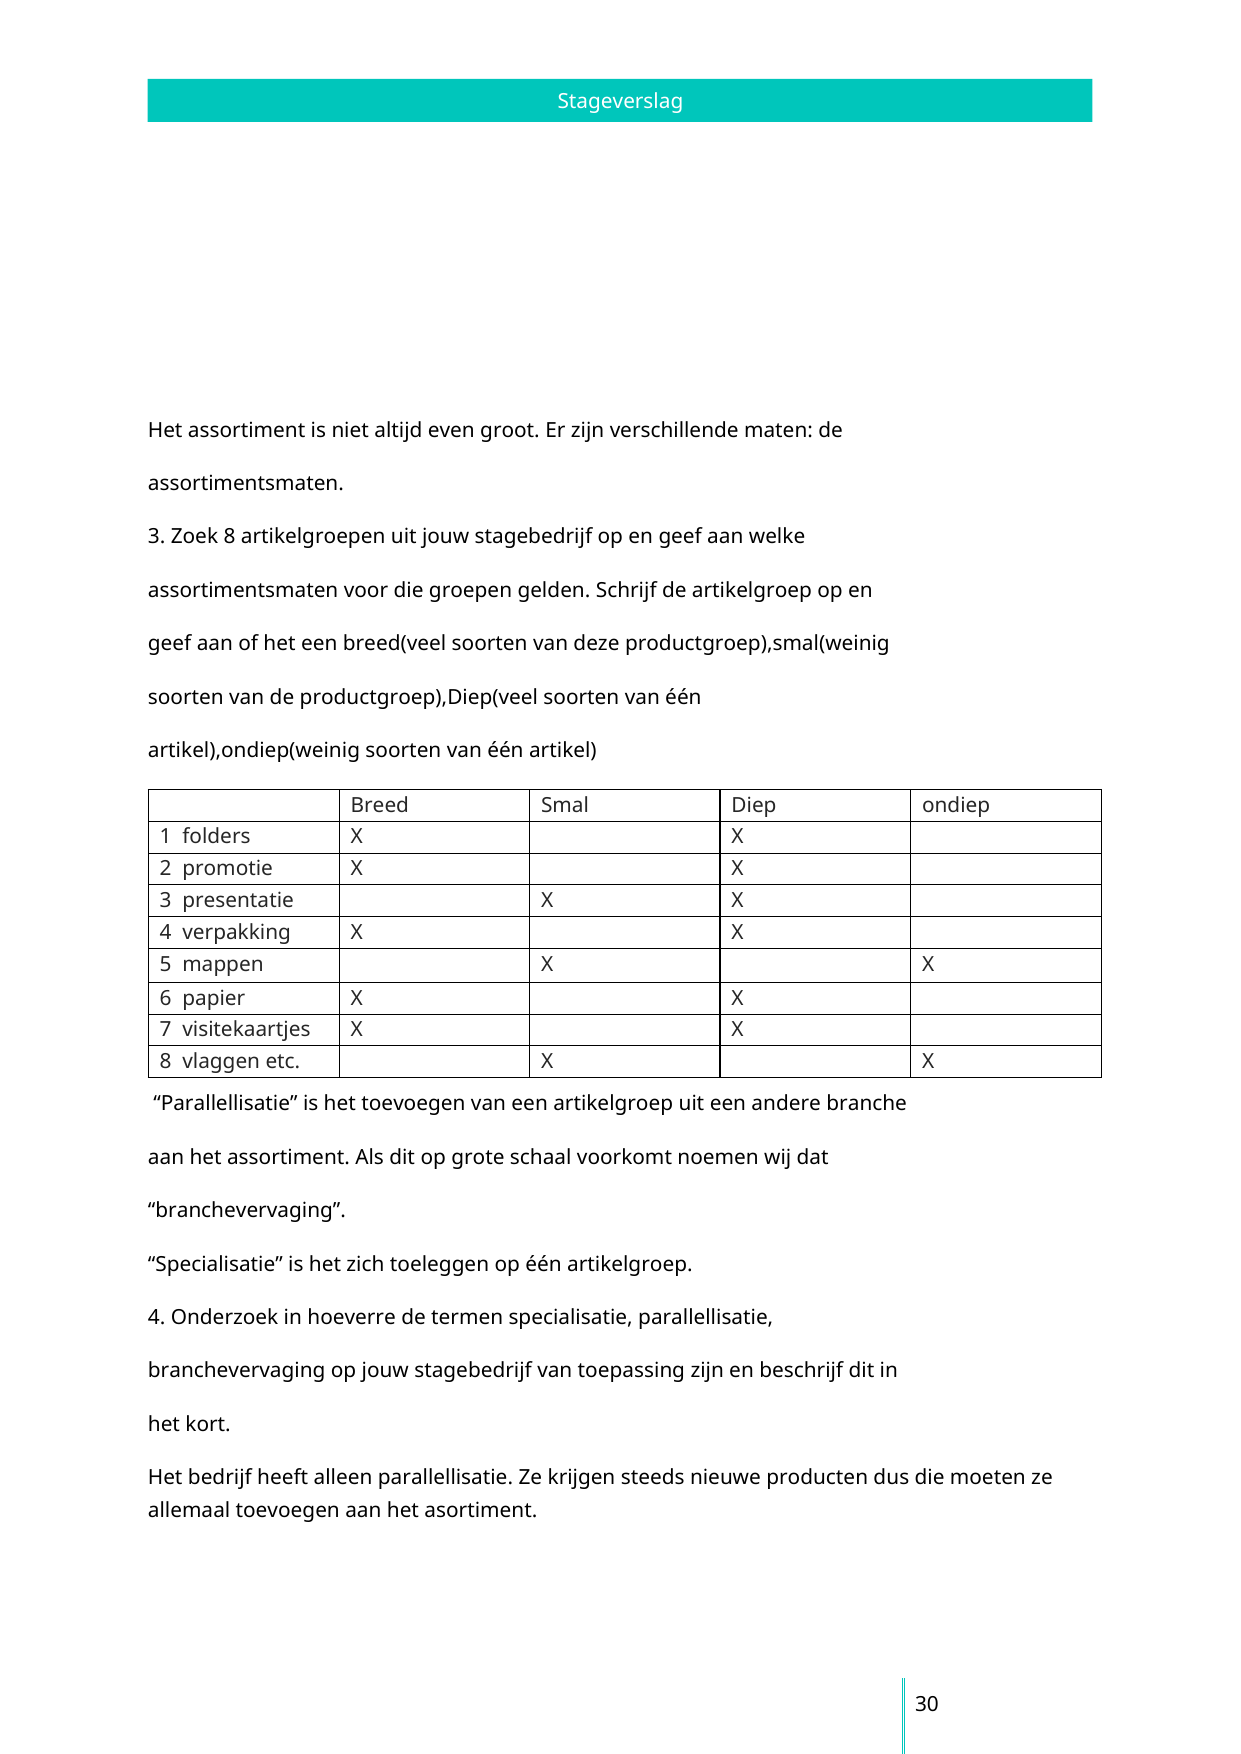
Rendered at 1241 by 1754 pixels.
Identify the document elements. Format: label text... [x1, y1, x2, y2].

table_cell X [340, 1015, 529, 1045]
table_cell X [530, 1046, 719, 1077]
table_cell 5 mappen [149, 949, 339, 982]
table_header Breed [340, 790, 529, 821]
table_header Smal [530, 790, 719, 821]
table_cell [911, 822, 1101, 852]
table_cell X [340, 854, 529, 884]
table_cell [911, 854, 1101, 884]
table_cell X [340, 983, 529, 1013]
text aan het assortiment. Als dit op grote schaal voorkomt noemen wij dat [148, 1142, 1093, 1170]
table_cell [721, 1046, 910, 1077]
table_cell X [911, 1046, 1101, 1077]
table_cell X [530, 949, 719, 982]
table_cell [340, 1046, 529, 1077]
table_cell [530, 854, 719, 884]
text Het assortiment is niet altijd even groot. Er zijn verschillende maten: de [148, 415, 1093, 443]
text “branchevervaging”. [148, 1195, 1093, 1224]
table_cell X [721, 917, 910, 948]
table_cell X [911, 949, 1101, 982]
table_cell [530, 822, 719, 852]
text assortimentsmaten. [148, 468, 1093, 497]
table_cell [340, 885, 529, 916]
text assortimentsmaten voor die groepen gelden. Schrijf de artikelgroep op en [148, 575, 1093, 603]
table_cell [721, 949, 910, 982]
table_cell X [340, 917, 529, 948]
table_header Diep [721, 790, 910, 821]
table_header ondiep [911, 790, 1101, 821]
text artikel),ondiep(weinig soorten van één artikel) [148, 735, 1093, 764]
text 4. Onderzoek in hoeverre de termen specialisatie, parallellisatie, [148, 1302, 1093, 1331]
table_cell [530, 1015, 719, 1045]
text “Specialisatie” is het zich toeleggen op één artikelgroep. [148, 1249, 1093, 1277]
table_header [149, 790, 339, 821]
text Het bedrijf heeft alleen parallellisatie. Ze krijgen steeds nieuwe producten dus die moeten ze allemaal toevoegen aan het asortiment. [148, 1462, 1093, 1523]
table_cell X [721, 983, 910, 1013]
table_cell [340, 949, 529, 982]
table_cell X [340, 822, 529, 852]
text branchevervaging op jouw stagebedrijf van toepassing zijn en beschrijf dit in [148, 1356, 1093, 1384]
table_cell 2 promotie [149, 854, 339, 884]
text het kort. [148, 1409, 1093, 1437]
table_cell [530, 983, 719, 1013]
table_cell 1 folders [149, 822, 339, 852]
table_cell 7 visitekaartjes [149, 1015, 339, 1045]
table_cell [911, 1015, 1101, 1045]
table_cell X [530, 885, 719, 916]
text “Parallellisatie” is het toevoegen van een artikelgroep uit een andere branche [148, 1088, 1093, 1117]
table_cell [911, 885, 1101, 916]
text 3. Zoek 8 artikelgroepen uit jouw stagebedrijf op en geef aan welke [148, 522, 1093, 550]
text soorten van de productgroep),Diep(veel soorten van één [148, 682, 1093, 710]
table_cell 6 papier [149, 983, 339, 1013]
table_cell X [721, 885, 910, 916]
table_cell [911, 983, 1101, 1013]
table_cell [530, 917, 719, 948]
table_cell 8 vlaggen etc. [149, 1046, 339, 1077]
table_cell X [721, 854, 910, 884]
text geef aan of het een breed(veel soorten van deze productgroep),smal(weinig [148, 628, 1093, 657]
table_cell X [721, 822, 910, 852]
table_cell X [721, 1015, 910, 1045]
table_cell 4 verpakking [149, 917, 339, 948]
table_cell [911, 917, 1101, 948]
table_cell 3 presentatie [149, 885, 339, 916]
